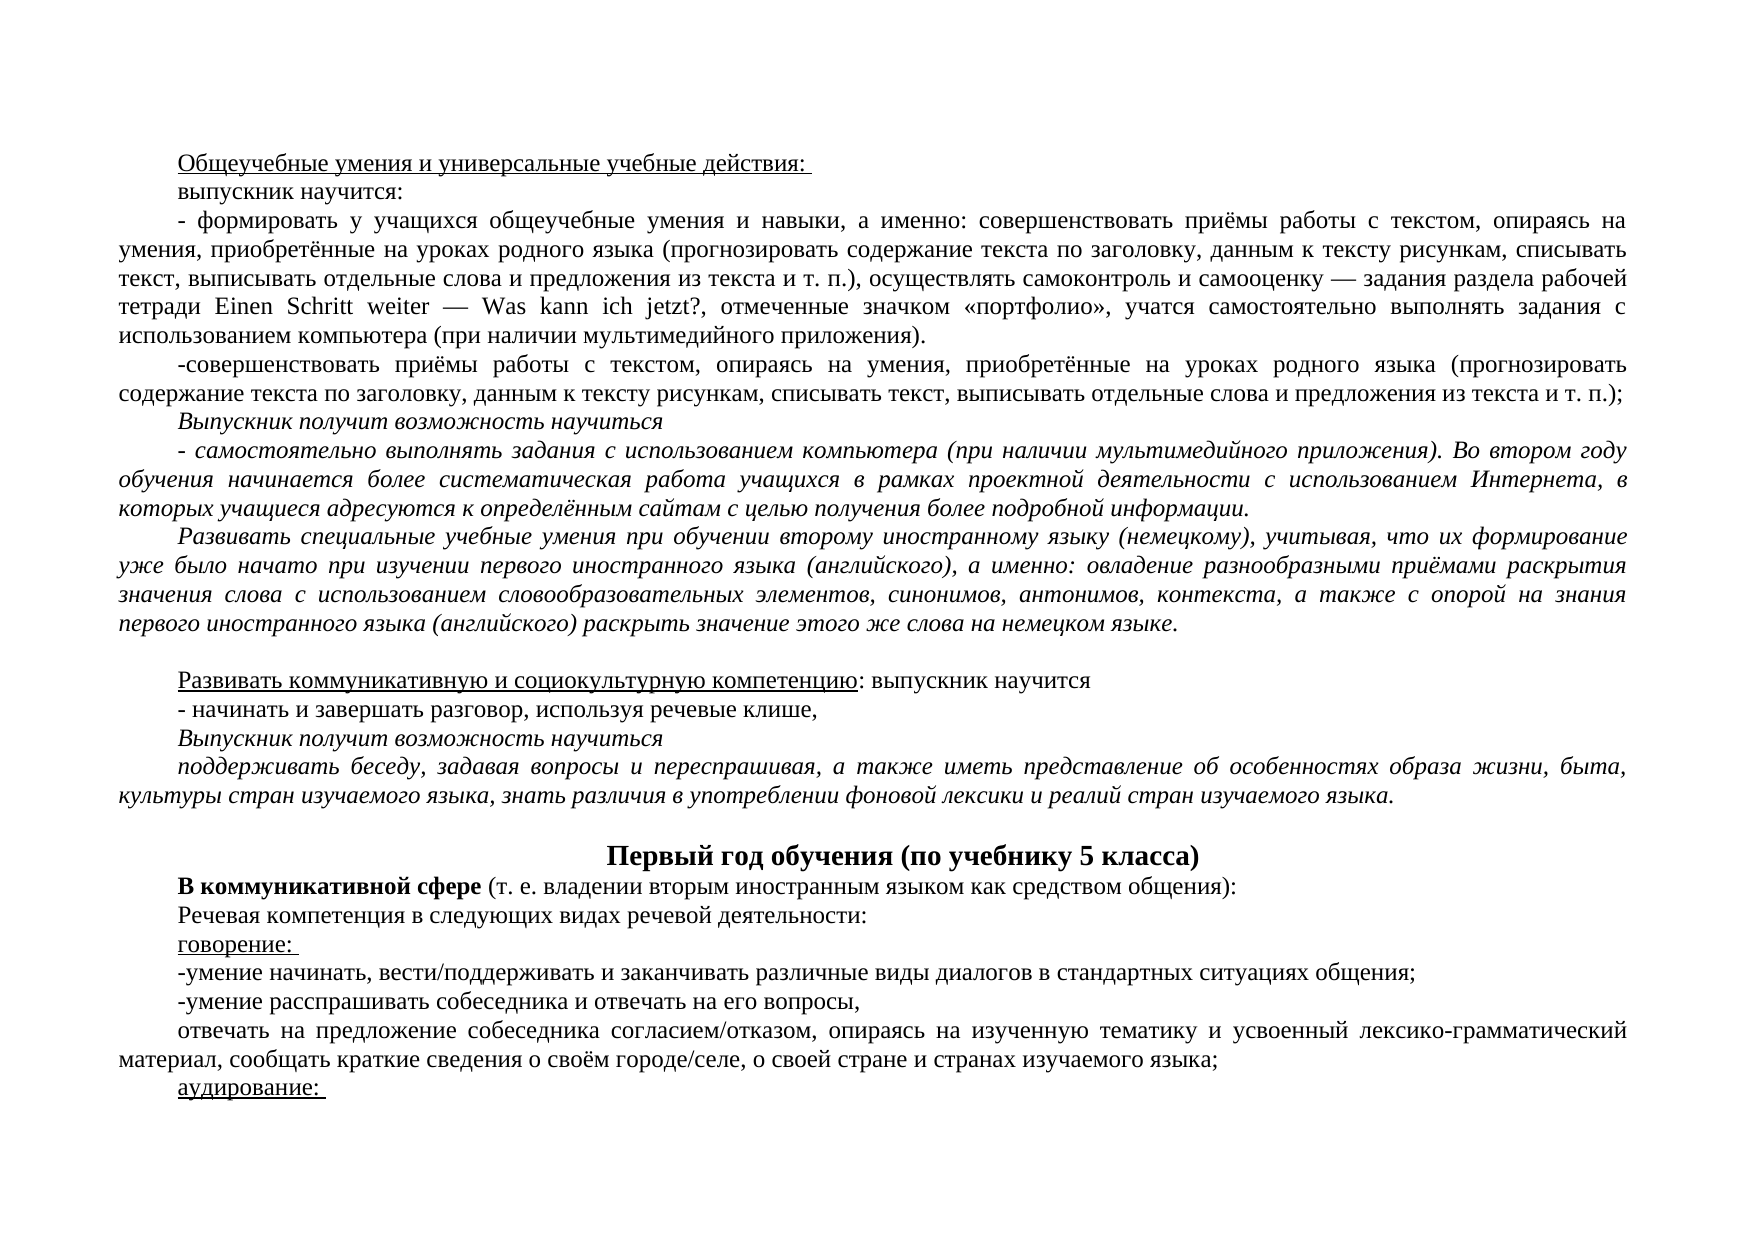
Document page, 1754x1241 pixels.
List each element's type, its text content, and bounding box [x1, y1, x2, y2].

text аудирование: [118, 1072, 1628, 1101]
text - формировать у учащихся общеучебные умения и навыки, а именно: совершенствовать приёмы работы с текстом, опираясь на умения, приобретённые на уроках родного языка (прогнозировать содержание текста по заголовку, данным к тексту рисункам, списывать текст, выписывать отдельные слова и предложения из текста и т. п.), осуществлять самоконтроль и самооценку — задания раздела рабочей тетради Einen Schritt weiter — Was kann ich jetzt?, отмеченные значком «портфолио», учатся самостоятельно выполнять задания с использованием компьютера (при наличии мультимедийного приложения). [118, 205, 1628, 349]
text -умение расспрашивать собеседника и отвечать на его вопросы, [118, 986, 1628, 1015]
text выпускник научится: [118, 176, 1628, 205]
text поддерживать беседу, задавая вопросы и переспрашивая, а также иметь представление об особенностях образа жизни, быта, культуры стран изучаемого языка, знать различия в употреблении фоновой лексики и реалий стран изучаемого языка. [118, 751, 1628, 809]
text говорение: [118, 929, 1628, 957]
text Первый год обучения (по учебнику 5 класса) [118, 838, 1628, 871]
text Выпускник получит возможность научиться [118, 406, 1628, 435]
text Выпускник получит возможность научиться [118, 723, 1628, 751]
text - самостоятельно выполнять задания с использованием компьютера (при наличии мультимедийного приложения). Во втором году обучения начинается более систематическая работа учащихся в рамках проектной деятельности с использованием Интернета, в которых учащиеся адресуются к определённым сайтам с целью получения более подробной информации. [118, 435, 1628, 521]
text - начинать и завершать разговор, используя речевые клише, [118, 694, 1628, 723]
text -умение начинать, вести/поддерживать и заканчивать различные виды диалогов в стандартных ситуациях общения; [118, 957, 1628, 986]
text отвечать на предложение собеседника согласием/отказом, опираясь на изученную тематику и усвоенный лексико-грамматический материал, сообщать краткие сведения о своём городе/селе, о своей стране и странах изучаемого языка; [118, 1015, 1628, 1072]
text В коммуникативной сфере (т. е. владении вторым иностранным языком как средством общения): [118, 871, 1628, 900]
text Речевая компетенция в следующих видах речевой деятельности: [118, 900, 1628, 929]
text Развивать специальные учебные умения при обучении второму иностранному языку (немецкому), учитывая, что их формирование уже было начато при изучении первого иностранного языка (английского), а именно: овладение разнообразными приёмами раскрытия значения слова с использованием словообразовательных элементов, синонимов, антонимов, контекста, а также с опорой на знания первого иностранного языка (английского) раскрыть значение этого же слова на немецком языке. [118, 521, 1628, 636]
text -совершенствовать приёмы работы с текстом, опираясь на умения, приобретённые на уроках родного языка (прогнозировать содержание текста по заголовку, данным к тексту рисункам, списывать текст, выписывать отдельные слова и предложения из текста и т. п.); [118, 349, 1628, 406]
text Развивать коммуникативную и социокультурную компетенцию: выпускник научится [118, 665, 1628, 694]
text Общеучебные умения и универсальные учебные действия: [118, 148, 1628, 176]
